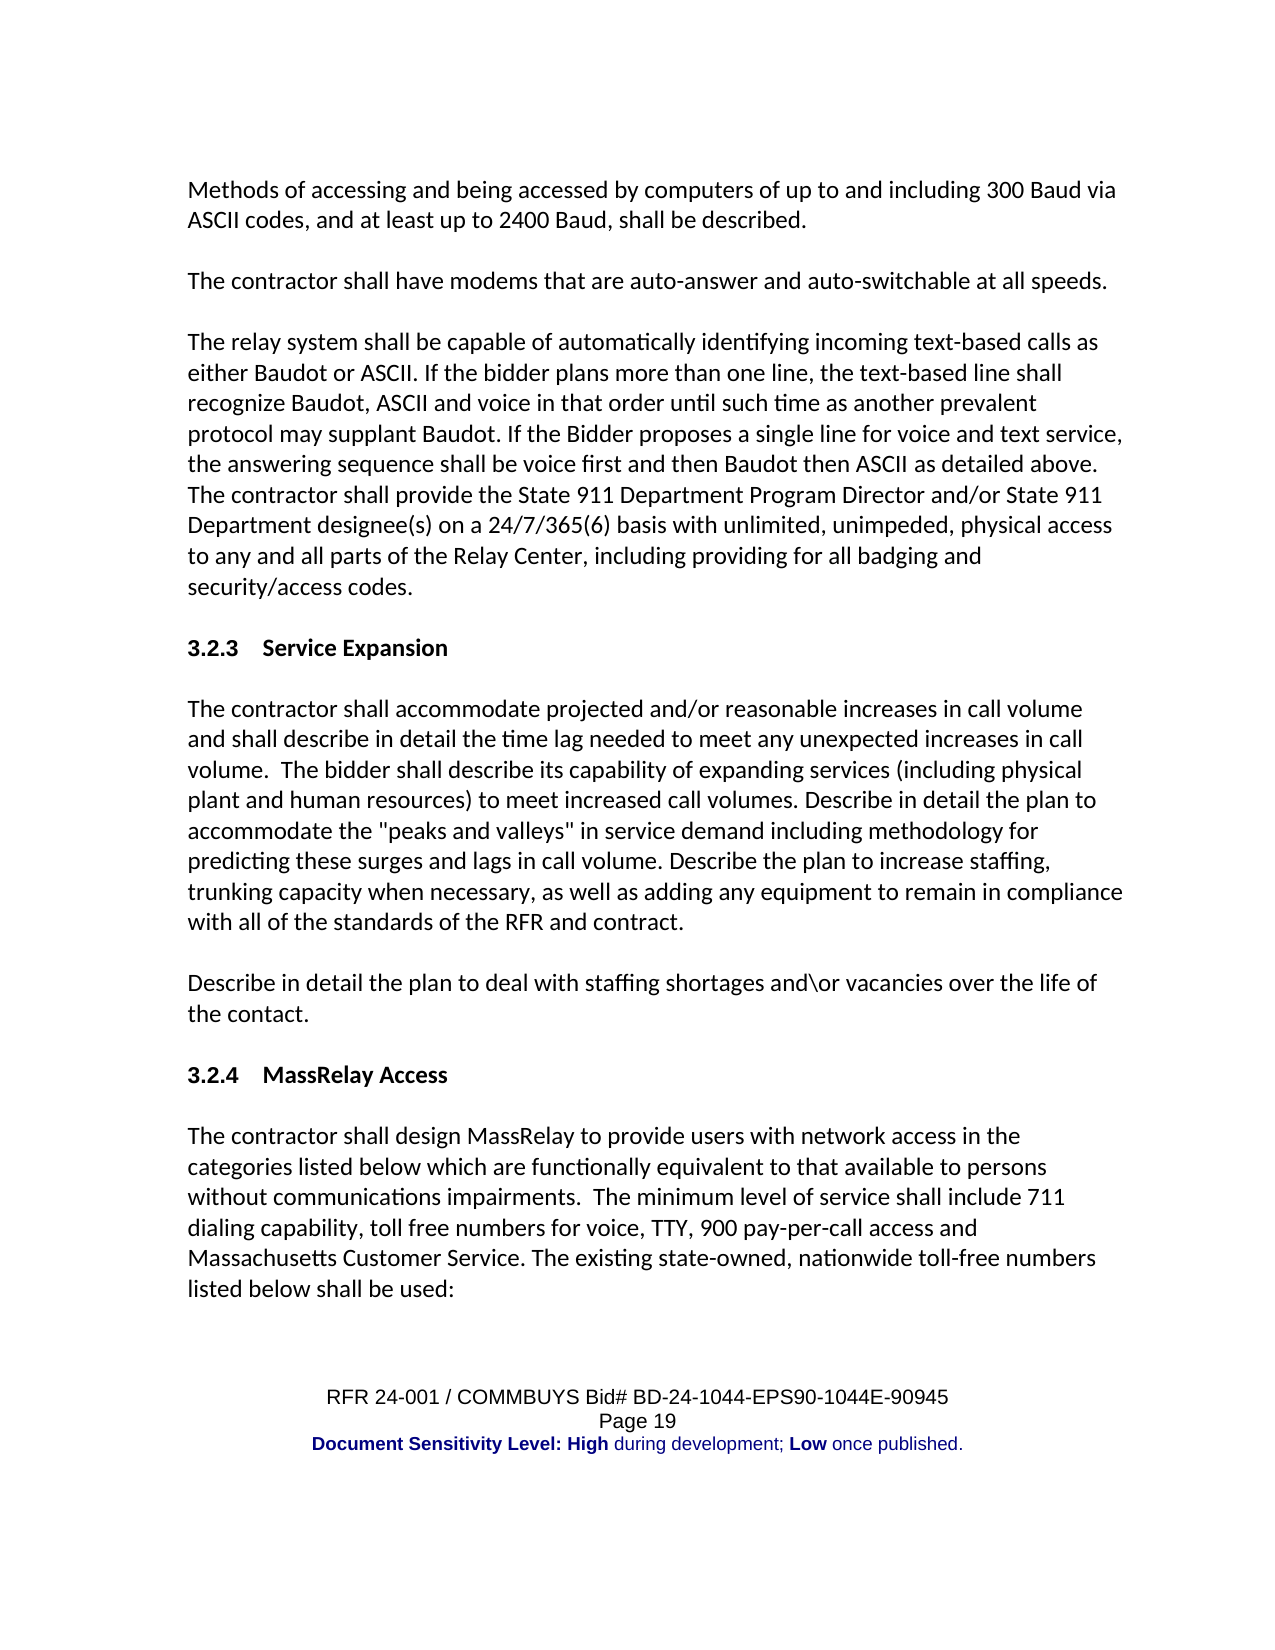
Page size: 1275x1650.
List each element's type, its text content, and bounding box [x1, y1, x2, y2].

text Describe in detail the plan to deal with staffing shortages and\or vacancies over the life of the contact. [187, 967, 1125, 1028]
text The contractor shall accommodate projected and/or reasonable increases in call volume and shall describe in detail the time lag needed to meet any unexpected increases in call volume. The bidder shall describe its capability of expanding services (including physical plant and human resources) to meet increased call volumes. Describe in detail the plan to accommodate the "peaks and valleys" in service demand including methodology for predicting these surges and lags in call volume. Describe the plan to increase staffing, trunking capacity when necessary, as well as adding any equipment to remain in compliance with all of the standards of the RFR and contract. [187, 693, 1125, 937]
text The contractor shall design MassRelay to provide users with network access in the categories listed below which are functionally equivalent to that available to persons without communications impairments. The minimum level of service shall include 711 dialing capability, toll free numbers for voice, TTY, 900 pay-per-call access and Massachusetts Customer Service. The existing state-owned, nationwide toll-free numbers listed below shall be used: [187, 1120, 1125, 1303]
text The contractor shall provide the State 911 Department Program Director and/or State 911 Department designee(s) on a 24/7/365(6) basis with unlimited, unimpeded, physical access to any and all parts of the Relay Center, including providing for all badging and security/access codes. [187, 479, 1125, 601]
text The contractor shall have modems that are auto-answer and auto-switchable at all speeds. [187, 266, 1125, 296]
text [187, 174, 1125, 235]
subtitle MassRelay Access [187, 1059, 1125, 1089]
subtitle Service Expansion [187, 632, 1125, 662]
text The relay system shall be capable of automatically identifying incoming text-based calls as either Baudot or ASCII. If the bidder plans more than one line, the text-based line shall recognize Baudot, ASCII and voice in that order until such time as another prevalent protocol may supplant Baudot. If the Bidder proposes a single line for voice and text service, the answering sequence shall be voice first and then Baudot then ASCII as detailed above. [187, 327, 1125, 479]
